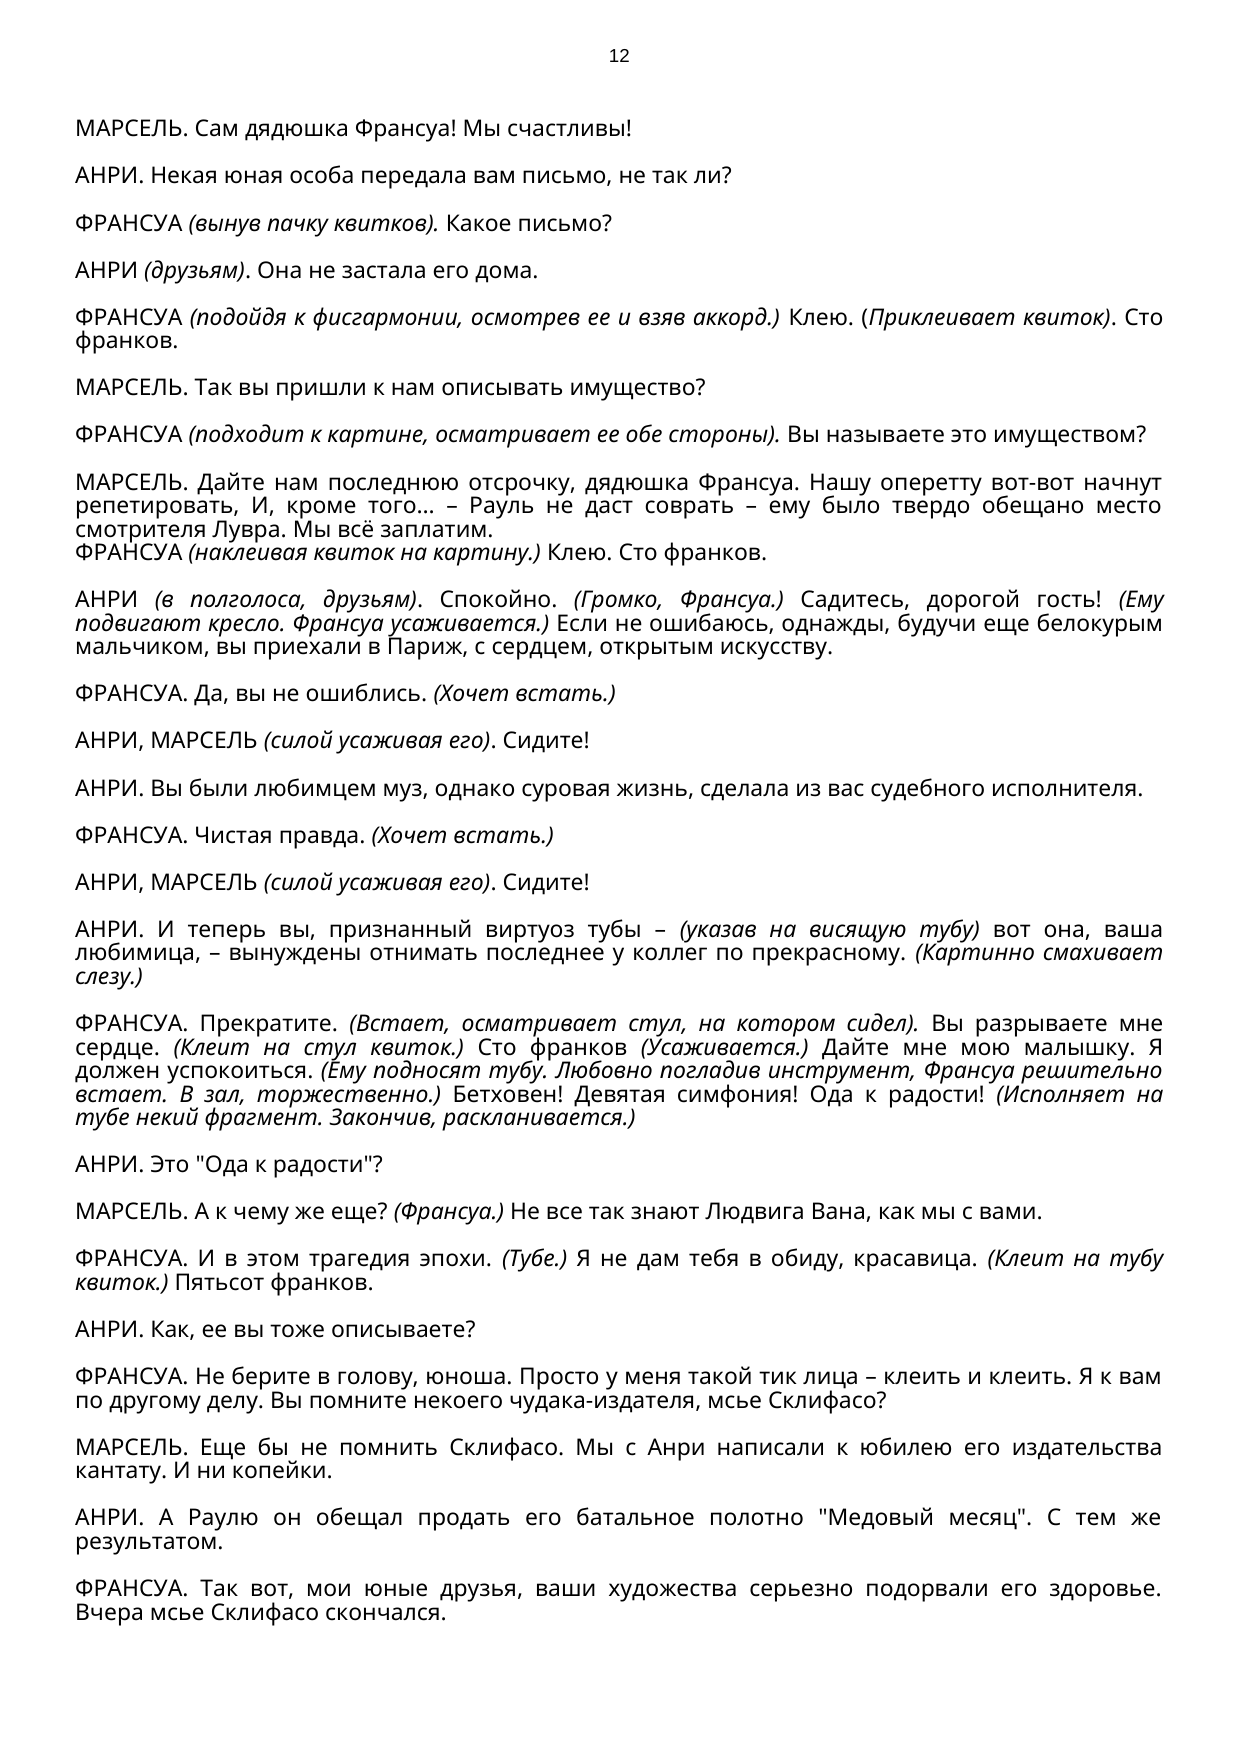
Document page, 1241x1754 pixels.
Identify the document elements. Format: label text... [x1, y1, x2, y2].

text МАРСЕЛЬ. Так вы пришли к нам описывать имущество? [75, 377, 1163, 401]
text АНРИ, МАРСЕЛЬ (силой усаживая его). Сидите! [75, 730, 1163, 754]
text ФРАНСУА (вынув пачку квитков). Какое письмо? [75, 212, 1163, 236]
text МАРСЕЛЬ. А к чему же еще? (Франсуа.) Не все так знают Людвига Вана, как мы с вами. [75, 1201, 1163, 1224]
text АНРИ (в полголоса, друзьям). Спокойно. (Громко, Франсуа.) Садитесь, дорогой гость! (Ему подвигают кресло. Франсуа усаживается.) Если не ошибаюсь, однажды, будучи еще белокурым мальчиком, вы приехали в Париж, с сердцем, открытым искусству. [75, 589, 1163, 659]
text АНРИ. Вы были любимцем муз, однако суровая жизнь, сделала из вас судебного исполнителя. [75, 777, 1163, 801]
text АНРИ. Как, ее вы тоже описываете? [75, 1319, 1163, 1342]
text АНРИ. Это "Ода к радости"? [75, 1154, 1163, 1177]
text АНРИ. Некая юная особа передала вам письмо, не так ли? [75, 165, 1163, 189]
text АНРИ (друзьям). Она не застала его дома. [75, 259, 1163, 283]
text МАРСЕЛЬ. Сам дядюшка Франсуа! Мы счастливы! [75, 117, 1163, 141]
text ФРАНСУА. И в этом трагедия эпохи. (Тубе.) Я не дам тебя в обиду, красавица. (Клеит на тубу квиток.) Пятьсот франков. [75, 1248, 1163, 1295]
text МАРСЕЛЬ. Еще бы не помнить Склифасо. Мы с Анри написали к юбилею его издательства кантату. И ни копейки. [75, 1436, 1163, 1483]
text ФРАНСУА. Да, вы не ошиблись. (Хочет встать.) [75, 683, 1163, 707]
text ФРАНСУА. Так вот, мои юные друзья, ваши художества серьезно подорвали его здоровье. Вчера мсье Склифасо скончался. [75, 1578, 1163, 1625]
text ФРАНСУА. Чистая правда. (Хочет встать.) [75, 824, 1163, 848]
text АНРИ. А Раулю он обещал продать его батальное полотно "Медовый месяц". С тем же результатом. [75, 1507, 1163, 1554]
text АНРИ. И теперь вы, признанный виртуоз тубы – (указав на висящую тубу) вот она, ваша любимица, – вынуждены отнимать последнее у коллег по прекрасному. (Картинно смахивает слезу.) [75, 918, 1163, 989]
text АНРИ, МАРСЕЛЬ (силой усаживая его). Сидите! [75, 871, 1163, 895]
text МАРСЕЛЬ. Дайте нам последнюю отсрочку, дядюшка Франсуа. Нашу оперетту вот-вот начнут репетировать, И, кроме того… – Рауль не даст соврать – ему было твердо обещано место смотрителя Лувра. Мы всё заплатим. [75, 471, 1163, 542]
text ФРАНСУА (подойдя к фисгармонии, осмотрев ее и взяв аккорд.) Клею. (Приклеивает квиток). Сто франков. [75, 306, 1163, 353]
text ФРАНСУА. Прекратите. (Встает, осматривает стул, на котором сидел). Вы разрываете мне сердце. (Клеит на стул квиток.) Сто франков (Усаживается.) Дайте мне мою малышку. Я должен успокоиться. (Ему подносят тубу. Любовно погладив инструмент, Франсуа решительно встает. В зал, торжественно.) Бетховен! Девятая симфония! Ода к радости! (Исполняет на тубе некий фрагмент. Закончив, раскланивается.) [75, 1013, 1163, 1130]
text ФРАНСУА (наклеивая квиток на картину.) Клею. Сто франков. [75, 542, 1163, 565]
text ФРАНСУА (подходит к картине, осматривает ее обе стороны). Вы называете это имуществом? [75, 424, 1163, 448]
text ФРАНСУА. Не берите в голову, юноша. Просто у меня такой тик лица – клеить и клеить. Я к вам по другому делу. Вы помните некоего чудака-издателя, мсье Склифасо? [75, 1366, 1163, 1413]
